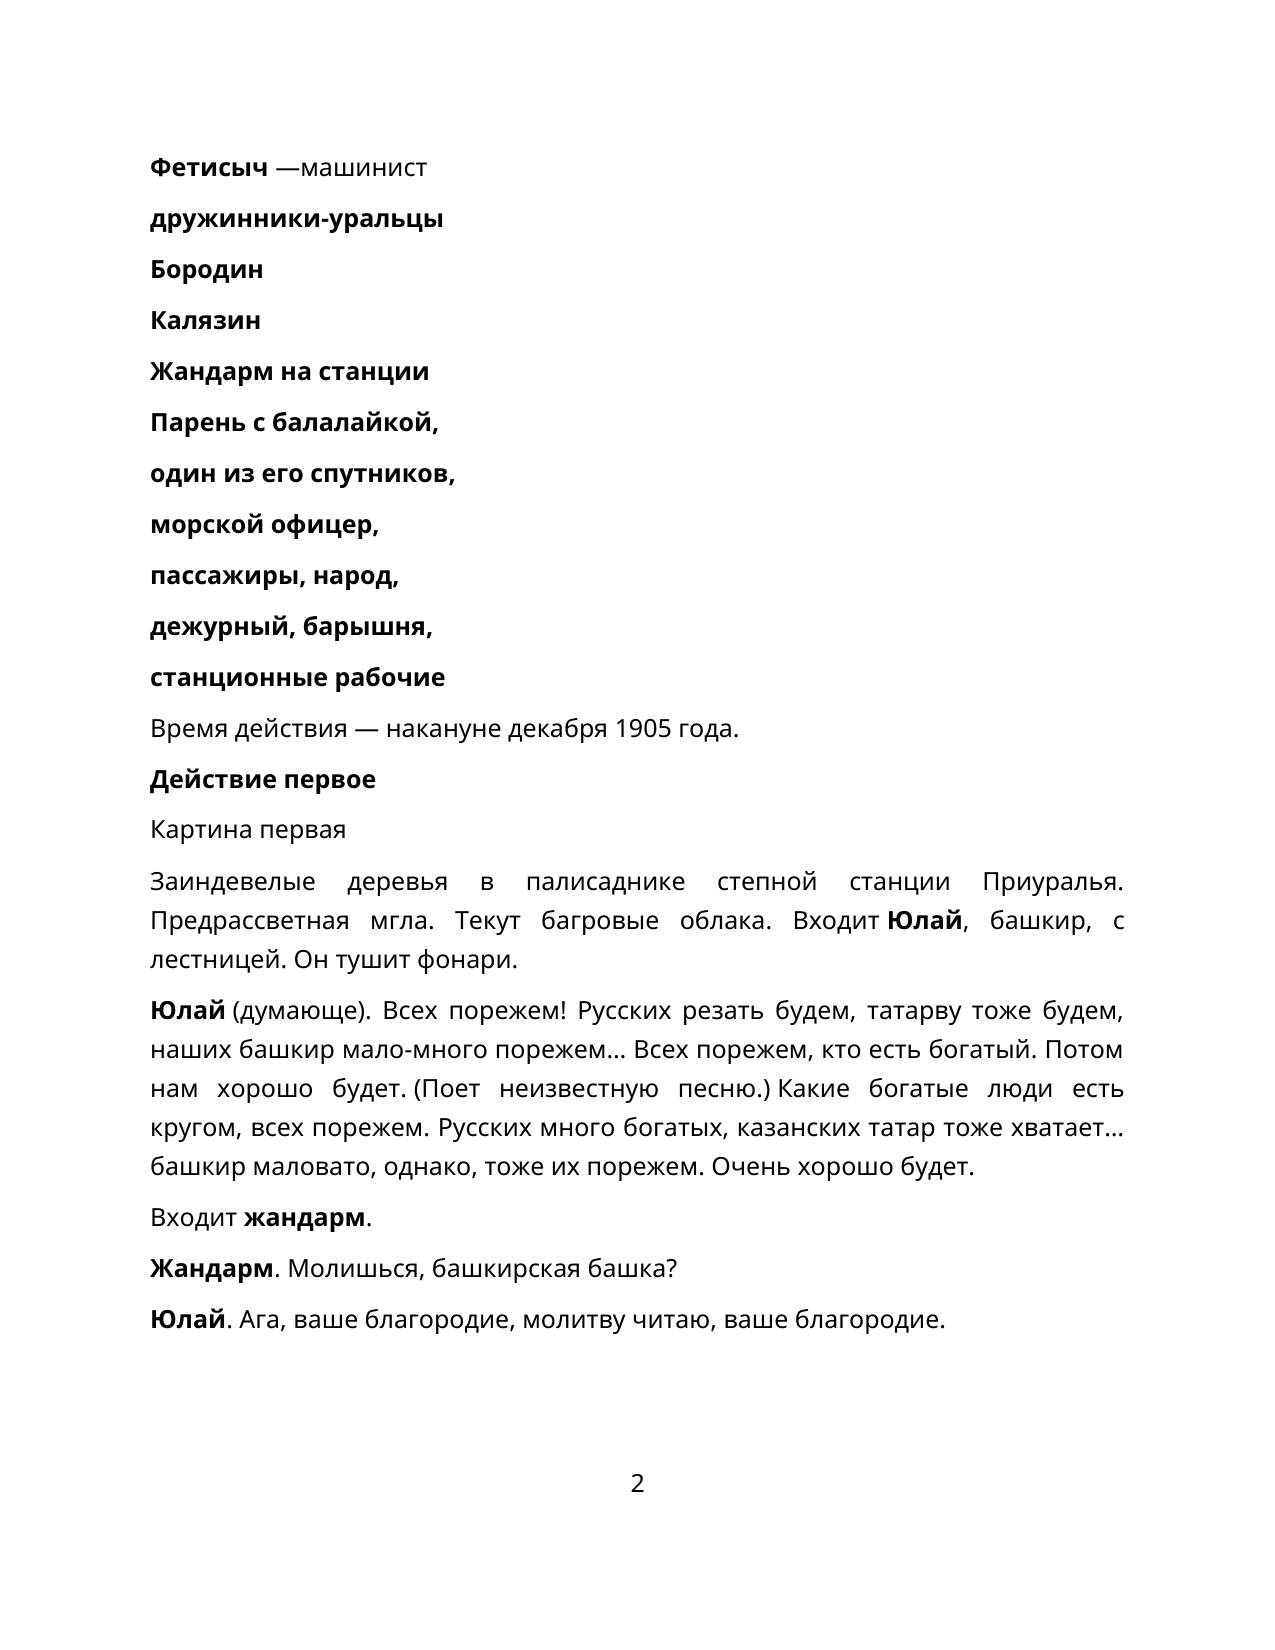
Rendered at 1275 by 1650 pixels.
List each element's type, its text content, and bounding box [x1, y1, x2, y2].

text Парень с балалайкой, [150, 405, 1125, 439]
text дружинники-уральцы [150, 201, 1125, 235]
text Входит жандарм. [150, 1200, 1125, 1234]
text один из его спутников, [150, 456, 1125, 490]
text Картина первая [150, 812, 1125, 846]
text морской офицер, [150, 507, 1125, 541]
text Калязин [150, 303, 1125, 337]
text Жандарм на станции [150, 354, 1125, 388]
text дежурный, барышня, [150, 608, 1125, 642]
text пассажиры, народ, [150, 557, 1125, 592]
text Юлай (думающе). Всех порежем! Русских резать будем, татарву тоже будем, наших башкир мало-много порежем… Всех порежем, кто есть богатый. Потом нам хорошо будет. (Поет неизвестную песню.) Какие богатые люди есть кругом, всех порежем. Русских много богатых, казанских татар тоже хватает… башкир маловато, однако, тоже их порежем. Очень хорошо будет. [150, 992, 1125, 1183]
text Время действия — накануне декабря 1905 года. [150, 710, 1125, 744]
text Заиндевелые деревья в палисаднике степной станции Приуралья. Предрассветная мгла. Текут багровые облака. Входит Юлай, башкир, с лестницей. Он тушит фонари. [150, 863, 1125, 976]
text Бородин [150, 252, 1125, 286]
text Юлай. Ага, ваше благородие, молитву читаю, ваше благородие. [150, 1302, 1125, 1336]
text станционные рабочие [150, 659, 1125, 693]
text Фетисыч —машинист [150, 150, 1125, 184]
text Действие первое [150, 761, 1125, 795]
text Жандарм. Молишься, башкирская башка? [150, 1251, 1125, 1285]
